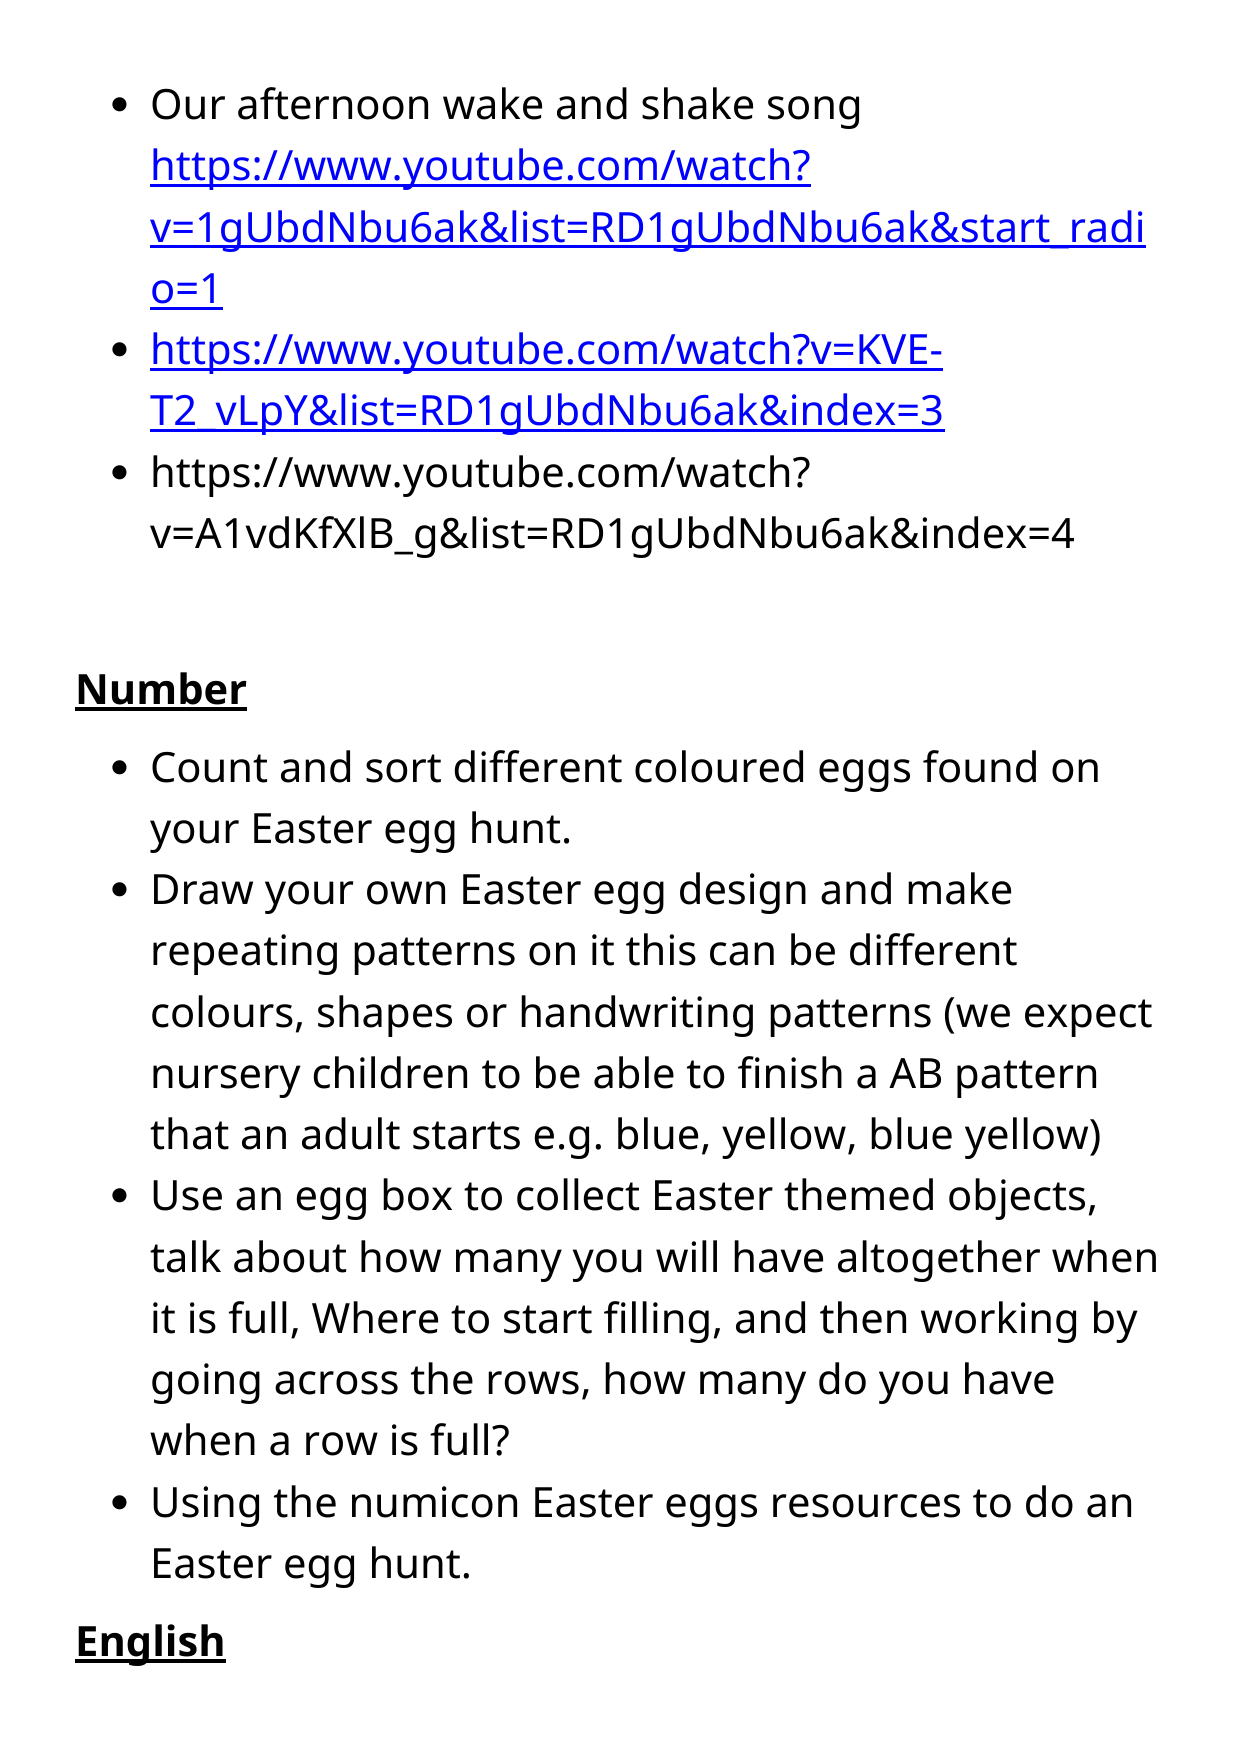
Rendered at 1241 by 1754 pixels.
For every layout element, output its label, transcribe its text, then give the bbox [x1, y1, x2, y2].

list Count and sort different coloured eggs found on your Easter egg hunt. [112, 737, 1165, 856]
text English [75, 1612, 1165, 1668]
list Using the numicon Easter eggs resources to do an Easter egg hunt. [112, 1472, 1165, 1591]
list https://www.youtube.com/watch?v=A1vdKfXlB_g&list=RD1gUbdNbu6ak&index=4 [112, 442, 1165, 561]
list Our afternoon wake and shake song https://www.youtube.com/watch?v=1gUbdNbu6ak&list=RD1gUbdNbu6ak&start_radio=1 [112, 75, 1165, 316]
list Draw your own Easter egg design and make repeating patterns on it this can be different colours, shapes or handwriting patterns (we expect nursery children to be able to finish a AB pattern that an adult starts e.g. blue, yellow, blue yellow) [112, 860, 1165, 1162]
text Number [75, 659, 1165, 716]
list https://www.youtube.com/watch?v=KVE-T2_vLpY&list=RD1gUbdNbu6ak&index=3 [112, 320, 1165, 438]
list Use an egg box to collect Easter themed objects, talk about how many you will have altogether when it is full, Where to start filling, and then working by going across the rows, how many do you have when a row is full? [112, 1166, 1165, 1468]
